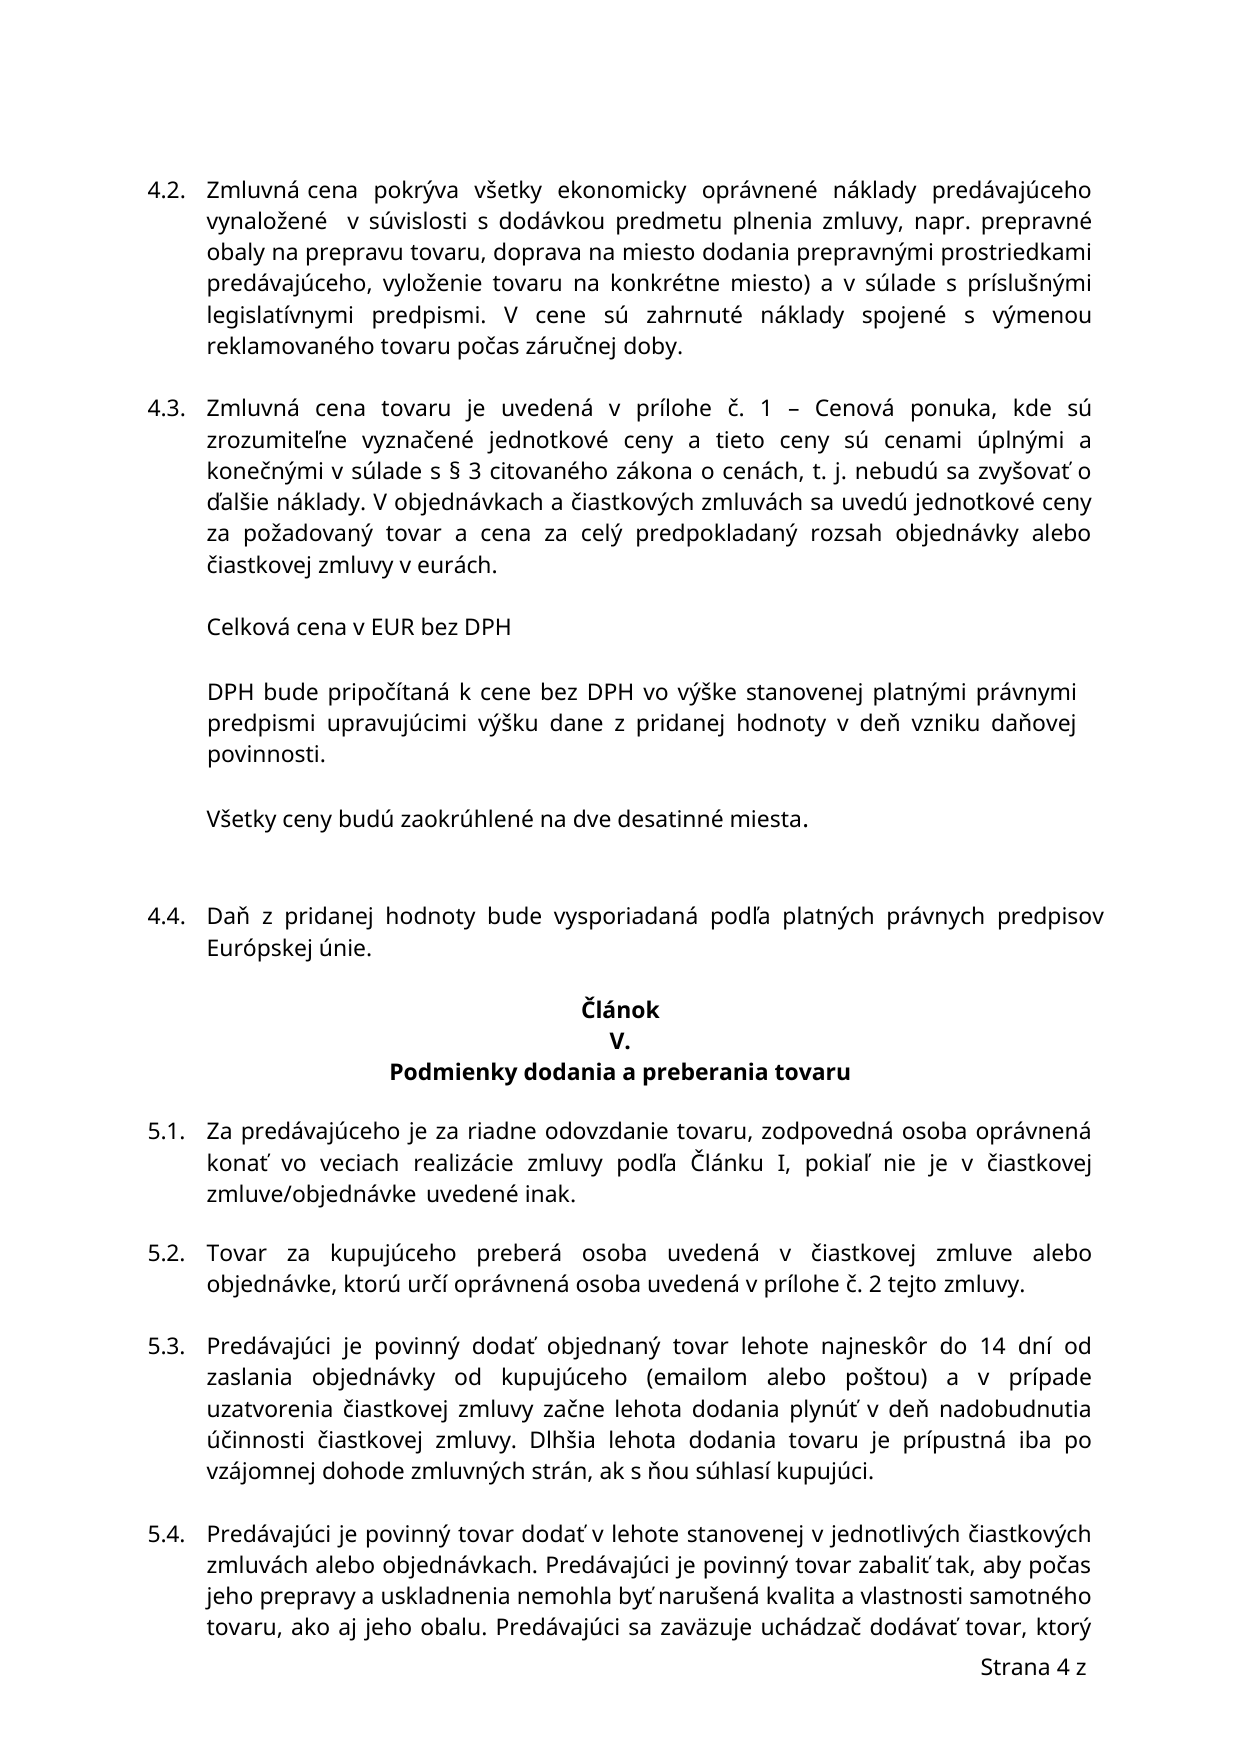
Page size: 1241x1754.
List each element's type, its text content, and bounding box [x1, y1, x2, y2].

list Daň z pridanej hodnoty bude vysporiadaná podľa platných právnych predpisov Európskej únie. [147, 900, 1105, 963]
list Zmluvná cena pokrýva všetky ekonomicky oprávnené náklady predávajúceho vynaložené v súvislosti s dodávkou predmetu plnenia zmluvy, napr. prepravné obaly na prepravu tovaru, doprava na miesto dodania prepravnými prostriedkami predávajúceho, vyloženie tovaru na konkrétne miesto) a v súlade s príslušnými legislatívnymi predpismi. V cene sú zahrnuté náklady spojené s výmenou reklamovaného tovaru počas záručnej doby. [147, 173, 1093, 361]
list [147, 1518, 1093, 1643]
list Tovar za kupujúceho preberá osoba uvedená v čiastkovej zmluve alebo objednávke, ktorú určí oprávnená osoba uvedená v prílohe č. 2 tejto zmluvy. [147, 1237, 1093, 1299]
list Zmluvná cena tovaru je uvedená v prílohe č. 1 – Cenová ponuka, kde sú zrozumiteľne vyznačené jednotkové ceny a tieto ceny sú cenami úplnými a konečnými v súlade s § 3 citovaného zákona o cenách, t. j. nebudú sa zvyšovať o ďalšie náklady. V objednávkach a čiastkových zmluvách sa uvedú jednotkové ceny za požadovaný tovar a cena za celý predpokladaný rozsah objednávky alebo čiastkovej zmluvy v eurách. [147, 392, 1093, 580]
subtitle Článok V. [568, 993, 672, 1056]
text Všetky ceny budú zaokrúhlené na dve desatinné miesta. [206, 801, 1105, 835]
list Za predávajúceho je za riadne odovzdanie tovaru, zodpovedná osoba oprávnená konať vo veciach realizácie zmluvy podľa Článku I, pokiaľ nie je v čiastkovej zmluve/objednávke uvedené inak. [147, 1115, 1093, 1209]
text Podmienky dodania a preberania tovaru [322, 1056, 919, 1087]
text DPH bude pripočítaná k cene bez DPH vo výške stanovenej platnými právnymi predpismi upravujúcimi výšku dane z pridanej hodnoty v deň vzniku daňovej povinnosti. [207, 676, 1078, 770]
list Predávajúci je povinný dodať objednaný tovar lehote najneskôr do 14 dní od zaslania objednávky od kupujúceho (emailom alebo poštou) a v prípade uzatvorenia čiastkovej zmluvy začne lehota dodania plynúť v deň nadobudnutia účinnosti čiastkovej zmluvy. Dlhšia lehota dodania tovaru je prípustná iba po vzájomnej dohode zmluvných strán, ak s ňou súhlasí kupujúci. [147, 1330, 1093, 1486]
text Celková cena v EUR bez DPH [206, 611, 519, 642]
